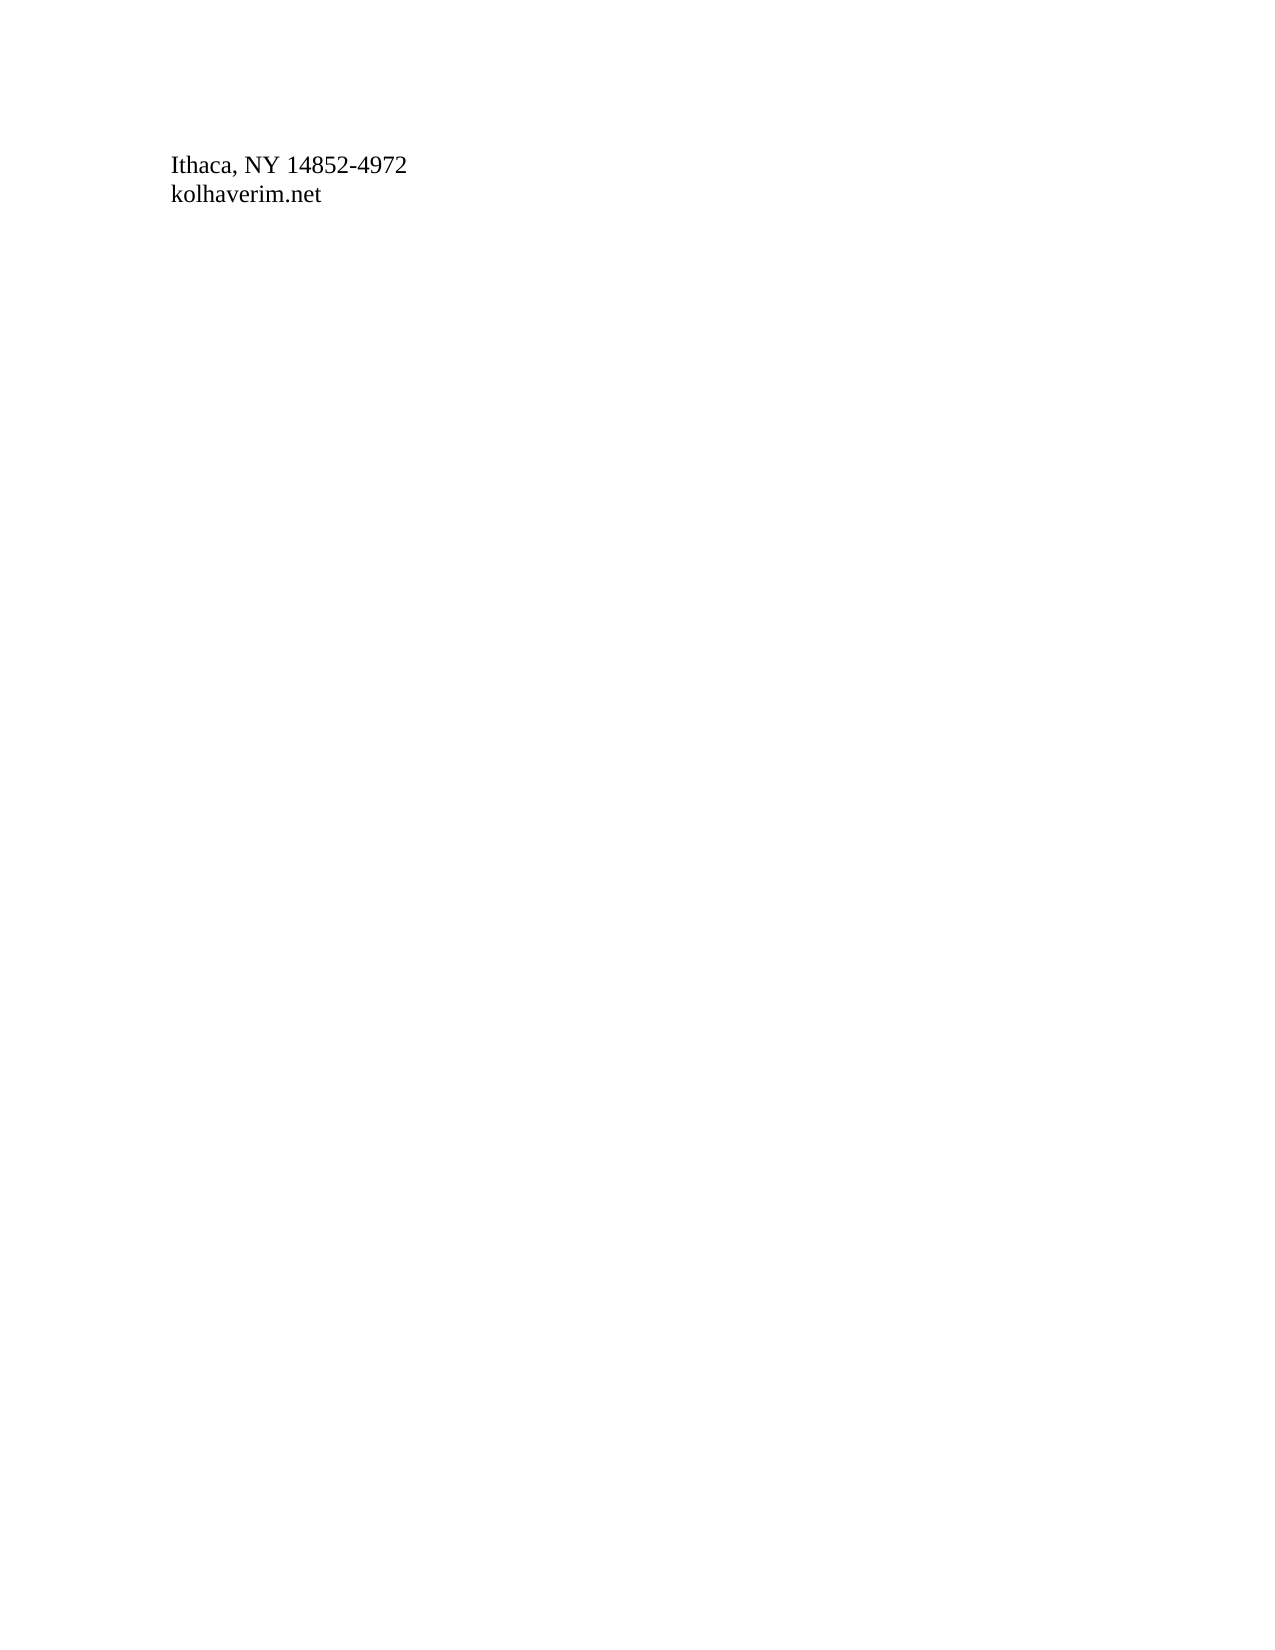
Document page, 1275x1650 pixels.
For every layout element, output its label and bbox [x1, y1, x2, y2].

text [171, 150, 1170, 207]
